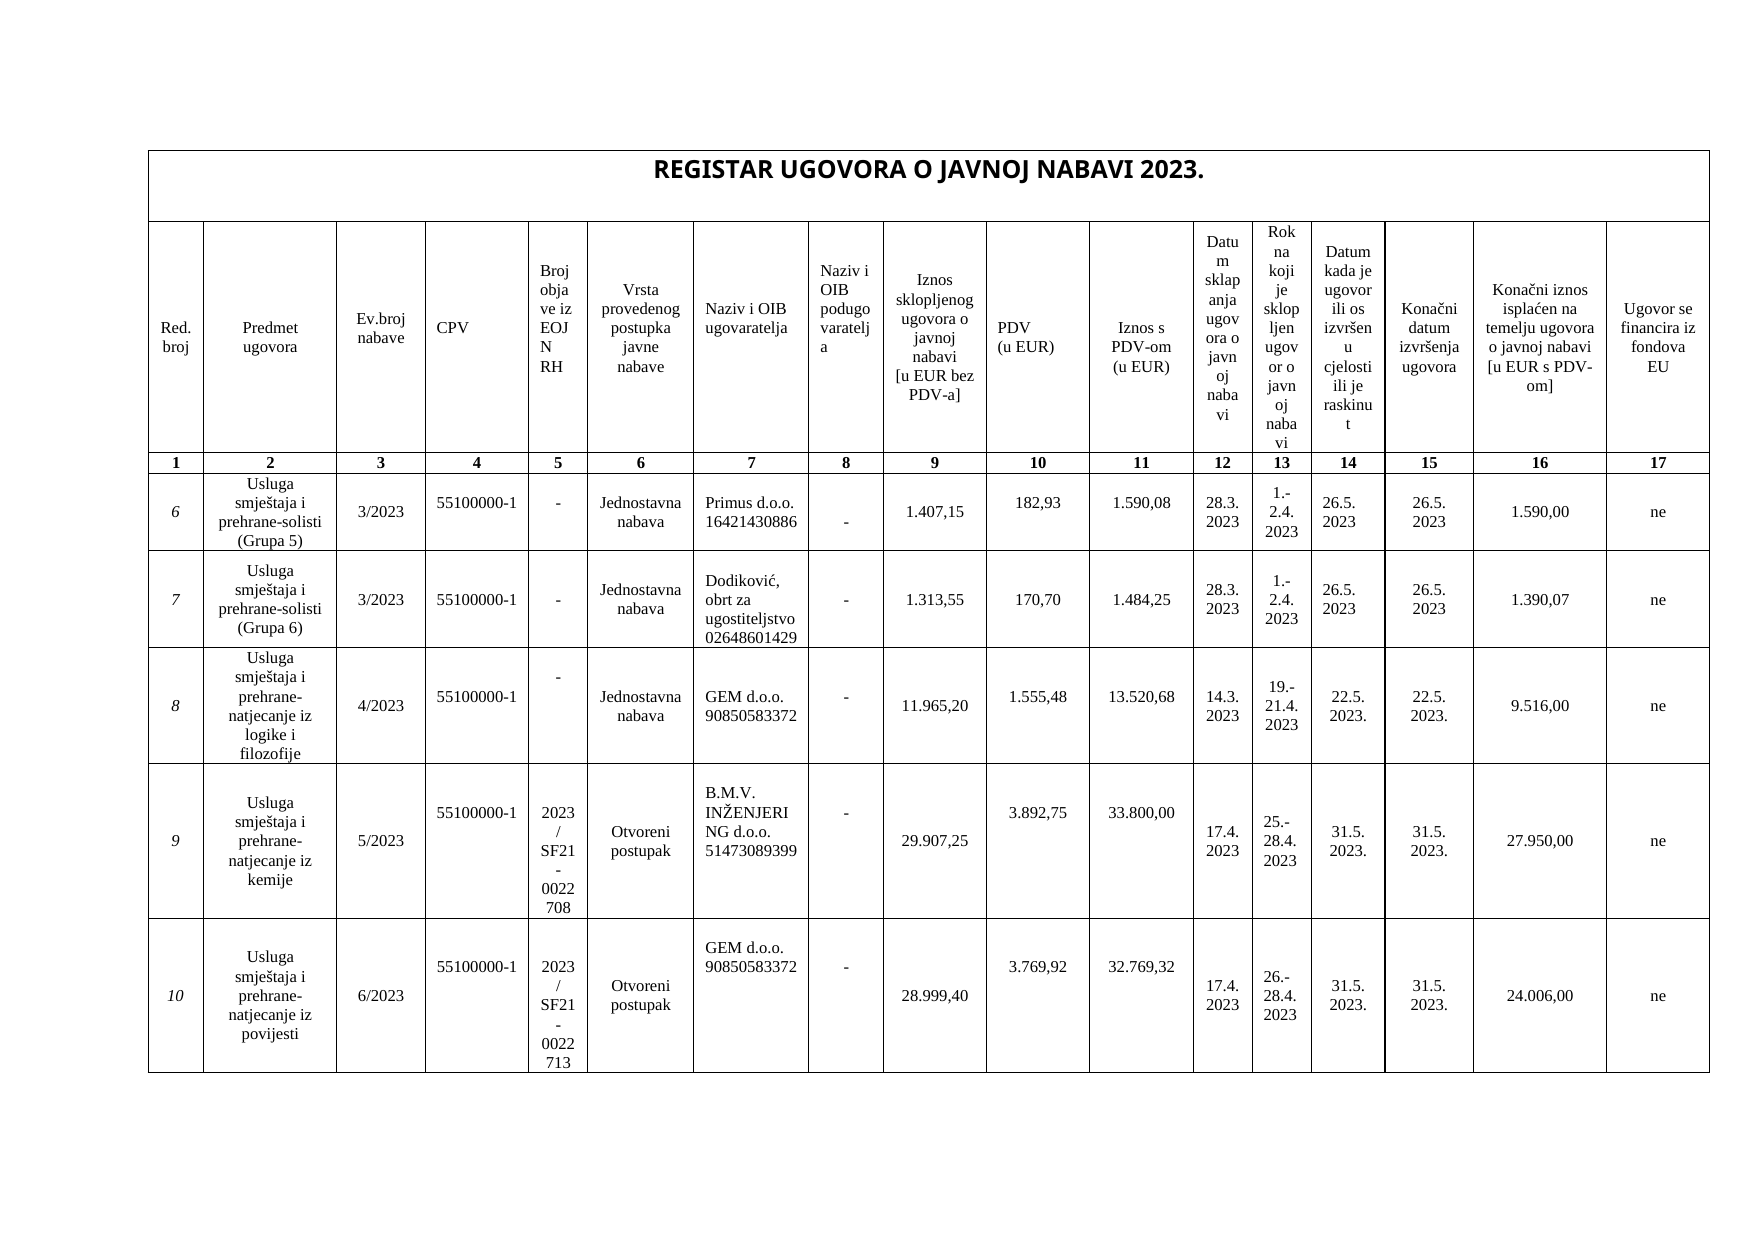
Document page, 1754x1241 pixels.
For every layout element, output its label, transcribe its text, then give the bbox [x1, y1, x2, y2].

table_cell 31.5. 2023. [1312, 764, 1384, 917]
table_cell - [529, 648, 587, 763]
table_cell 31.5. 2023. [1312, 919, 1384, 1072]
table_cell 12 [1194, 453, 1252, 472]
table_cell ne [1607, 764, 1709, 917]
table_header REGISTAR UGOVORA O JAVNOJ NABAVI 2023. [149, 151, 1709, 221]
table_cell 1.-2.4. 2023 [1253, 474, 1311, 550]
table_cell ne [1607, 474, 1709, 550]
table_cell 4 [426, 453, 528, 472]
table_cell 1.590,00 [1474, 474, 1606, 550]
table_cell Konačni datum izvršenja ugovora [1386, 222, 1473, 452]
table_cell ne [1607, 551, 1709, 647]
table_cell 17 [1607, 453, 1709, 472]
table_cell 26.5. 2023 [1386, 474, 1473, 550]
table_cell Otvoreni postupak [588, 919, 693, 1072]
table_cell ne [1607, 648, 1709, 763]
table_cell PDV (u EUR) [987, 222, 1089, 452]
table_cell 16 [1474, 453, 1606, 472]
table_cell ne [1607, 919, 1709, 1072]
table_cell - [809, 551, 883, 647]
table_cell Predmet ugovora [204, 222, 336, 452]
table_cell 1 [149, 453, 203, 472]
table_cell Naziv i OIB ugovaratelja [694, 222, 808, 452]
table_cell 3.769,92 [987, 919, 1089, 1072]
table_cell Red.broj [149, 222, 203, 452]
table_cell 25.-28.4. 2023 [1253, 764, 1311, 917]
table_cell 26.-28.4. 2023 [1253, 919, 1311, 1072]
table_cell 22.5. 2023. [1312, 648, 1384, 763]
table_cell 182,93 [987, 474, 1089, 550]
table_cell Usluga smještaja i prehrane-solisti (Grupa 6) [204, 551, 336, 647]
table_cell Datum kada je ugovor ili os izvršen u cjelosti ili je raskinut [1312, 222, 1384, 452]
table_cell Ev.broj nabave [337, 222, 425, 452]
table_cell - [809, 474, 883, 550]
table_cell CPV [426, 222, 528, 452]
table_cell 1.484,25 [1090, 551, 1193, 647]
table_cell 13 [1253, 453, 1311, 472]
table_cell 26.5. 2023 [1312, 474, 1384, 550]
table_cell Usluga smještaja i prehrane-natjecanje iz kemije [204, 764, 336, 917]
table_cell 32.769,32 [1090, 919, 1193, 1072]
table_cell Jednostavna nabava [588, 648, 693, 763]
table_cell Konačni iznos isplaćen na temelju ugovora o javnoj nabavi [u EUR s PDV-om] [1474, 222, 1606, 452]
table_cell 11 [1090, 453, 1193, 472]
table_cell 8 [809, 453, 883, 472]
table_cell 28.999,40 [884, 919, 986, 1072]
table_cell 3/2023 [337, 474, 425, 550]
table_cell 3 [337, 453, 425, 472]
table_cell 6/2023 [337, 919, 425, 1072]
table_cell 14 [1312, 453, 1384, 472]
table_cell 8 [149, 648, 203, 763]
table_cell - [529, 551, 587, 647]
table_cell Usluga smještaja i prehrane-solisti (Grupa 5) [204, 474, 336, 550]
table_cell 31.5. 2023. [1386, 764, 1473, 917]
table_cell 10 [149, 919, 203, 1072]
table_cell 55100000-1 [426, 919, 528, 1072]
table_cell 7 [694, 453, 808, 472]
table_cell - [809, 648, 883, 763]
table_cell 7 [149, 551, 203, 647]
table_cell 26.5. 2023 [1312, 551, 1384, 647]
table_cell 1.555,48 [987, 648, 1089, 763]
table_cell 13.520,68 [1090, 648, 1193, 763]
table_cell - [809, 919, 883, 1072]
table_cell 17.4. 2023 [1194, 764, 1252, 917]
table_cell 33.800,00 [1090, 764, 1193, 917]
table_cell 19.-21.4. 2023 [1253, 648, 1311, 763]
table_cell 31.5. 2023. [1386, 919, 1473, 1072]
table_cell 2023/SF21-0022713 [529, 919, 587, 1072]
table_cell 1.590,08 [1090, 474, 1193, 550]
table_cell 28.3. 2023 [1194, 551, 1252, 647]
table_cell Jednostavna nabava [588, 474, 693, 550]
table_cell 10 [987, 453, 1089, 472]
table_cell 27.950,00 [1474, 764, 1606, 917]
table_cell 9.516,00 [1474, 648, 1606, 763]
table_cell 2023/SF21-0022708 [529, 764, 587, 917]
table_cell 55100000-1 [426, 764, 528, 917]
table_cell 55100000-1 [426, 648, 528, 763]
table_cell 26.5. 2023 [1386, 551, 1473, 647]
table_cell 1.-2.4. 2023 [1253, 551, 1311, 647]
table_cell Jednostavna nabava [588, 551, 693, 647]
table_cell 55100000-1 [426, 474, 528, 550]
table_cell 14.3. 2023 [1194, 648, 1252, 763]
table_cell 29.907,25 [884, 764, 986, 917]
table_cell 1.390,07 [1474, 551, 1606, 647]
table_cell 11.965,20 [884, 648, 986, 763]
table_cell Rok na koji je sklopljen ugovor o javnoj nabavi [1253, 222, 1311, 452]
table_cell - [529, 474, 587, 550]
table_cell 3.892,75 [987, 764, 1089, 917]
table_cell Usluga smještaja i prehrane-natjecanje iz logike i filozofije [204, 648, 336, 763]
table_cell Ugovor se financira iz fondova EU [1607, 222, 1709, 452]
table_cell 9 [884, 453, 986, 472]
table_cell 1.407,15 [884, 474, 986, 550]
table_cell 17.4. 2023 [1194, 919, 1252, 1072]
table_cell 170,70 [987, 551, 1089, 647]
table_cell Datum sklapanja ugovora o javnoj nabavi [1194, 222, 1252, 452]
table_cell 55100000-1 [426, 551, 528, 647]
table_cell Vrsta provedenog postupka javne nabave [588, 222, 693, 452]
table_cell Naziv i OIB podugovaratelja [809, 222, 883, 452]
table_cell 1.313,55 [884, 551, 986, 647]
table_cell 4/2023 [337, 648, 425, 763]
table_cell Primus d.o.o. 16421430886 [694, 474, 808, 550]
table_cell 5 [529, 453, 587, 472]
table_cell 6 [588, 453, 693, 472]
table_cell GEM d.o.o. 90850583372 [694, 648, 808, 763]
table_cell 24.006,00 [1474, 919, 1606, 1072]
table_cell GEM d.o.o. 90850583372 [694, 919, 808, 1072]
table_cell - [809, 764, 883, 917]
table_cell 3/2023 [337, 551, 425, 647]
table_cell Iznos sklopljenog ugovora o javnoj nabavi [u EUR bez PDV-a] [884, 222, 986, 452]
table_cell 6 [149, 474, 203, 550]
table_cell 9 [149, 764, 203, 917]
table_cell Iznos s PDV-om (u EUR) [1090, 222, 1193, 452]
table_cell 5/2023 [337, 764, 425, 917]
table_cell 2 [204, 453, 336, 472]
table_cell Usluga smještaja i prehrane- natjecanje iz povijesti [204, 919, 336, 1072]
table_cell Otvoreni postupak [588, 764, 693, 917]
table_cell B.M.V. INŽENJERING d.o.o. 51473089399 [694, 764, 808, 917]
table_cell Broj objave iz EOJN RH [529, 222, 587, 452]
table_cell 15 [1386, 453, 1473, 472]
table_cell Dodiković, obrt za ugostiteljstvo 02648601429 [694, 551, 808, 647]
table_cell 28.3.2023 [1194, 474, 1252, 550]
table_cell 22.5. 2023. [1386, 648, 1473, 763]
